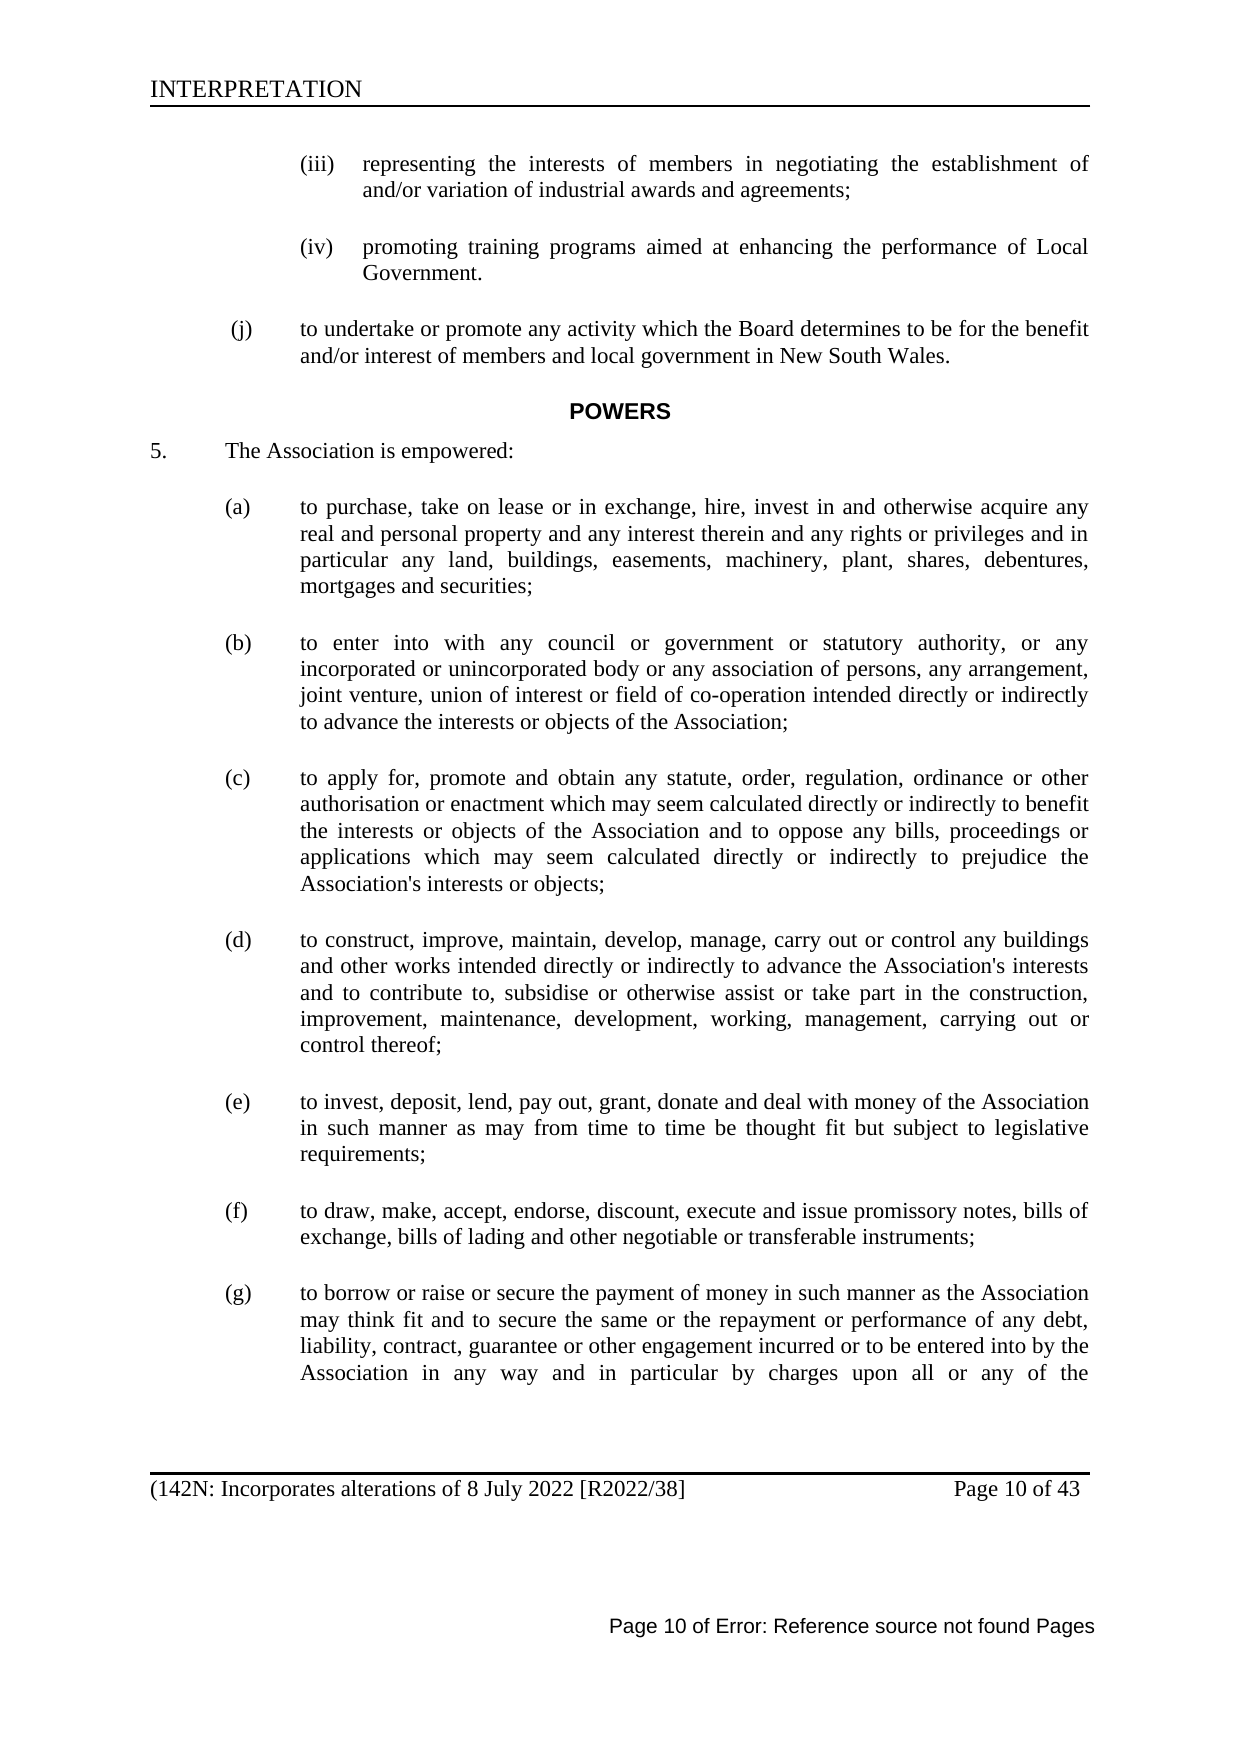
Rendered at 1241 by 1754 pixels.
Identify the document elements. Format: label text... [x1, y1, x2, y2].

text (a) to purchase, take on lease or in exchange, hire, invest in and otherwise acquire any real and personal property and any interest therein and any rights or privileges and in particular any land, buildings, easements, machinery, plant, shares, debentures, mortgages and securities; [225, 493, 1090, 599]
text (b) to enter into with any council or government or statutory authority, or any incorporated or unincorporated body or any association of persons, any arrangement, joint venture, union of interest or field of co-operation intended directly or indirectly to advance the interests or objects of the Association; [225, 629, 1090, 734]
text 5. The Association is empowered: [150, 437, 1090, 463]
text (c) to apply for, promote and obtain any statute, order, regulation, ordinance or other authorisation or enactment which may seem calculated directly or indirectly to benefit the interests or objects of the Association and to oppose any bills, proceedings or applications which may seem calculated directly or indirectly to prejudice the Association's interests or objects; [225, 764, 1090, 896]
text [225, 1279, 1090, 1385]
text (e) to invest, deposit, lend, pay out, grant, donate and deal with money of the Association in such manner as may from time to time be thought fit but subject to legislative requirements; [225, 1088, 1090, 1167]
text (iv) promoting training programs aimed at enhancing the performance of Local Government. [300, 233, 1090, 285]
text (j) to undertake or promote any activity which the Board determines to be for the benefit and/or interest of members and local government in New South Wales. [225, 315, 1090, 368]
subtitle POWERS [150, 398, 1090, 424]
text (f) to draw, make, accept, endorse, discount, execute and issue promissory notes, bills of exchange, bills of lading and other negotiable or transferable instruments; [225, 1197, 1090, 1249]
text (d) to construct, improve, maintain, develop, manage, carry out or control any buildings and other works intended directly or indirectly to advance the Association's interests and to contribute to, subsidise or otherwise assist or take part in the construction, improvement, maintenance, development, working, management, carrying out or control thereof; [225, 926, 1090, 1058]
text (iii) representing the interests of members in negotiating the establishment of and/or variation of industrial awards and agreements; [300, 150, 1090, 203]
